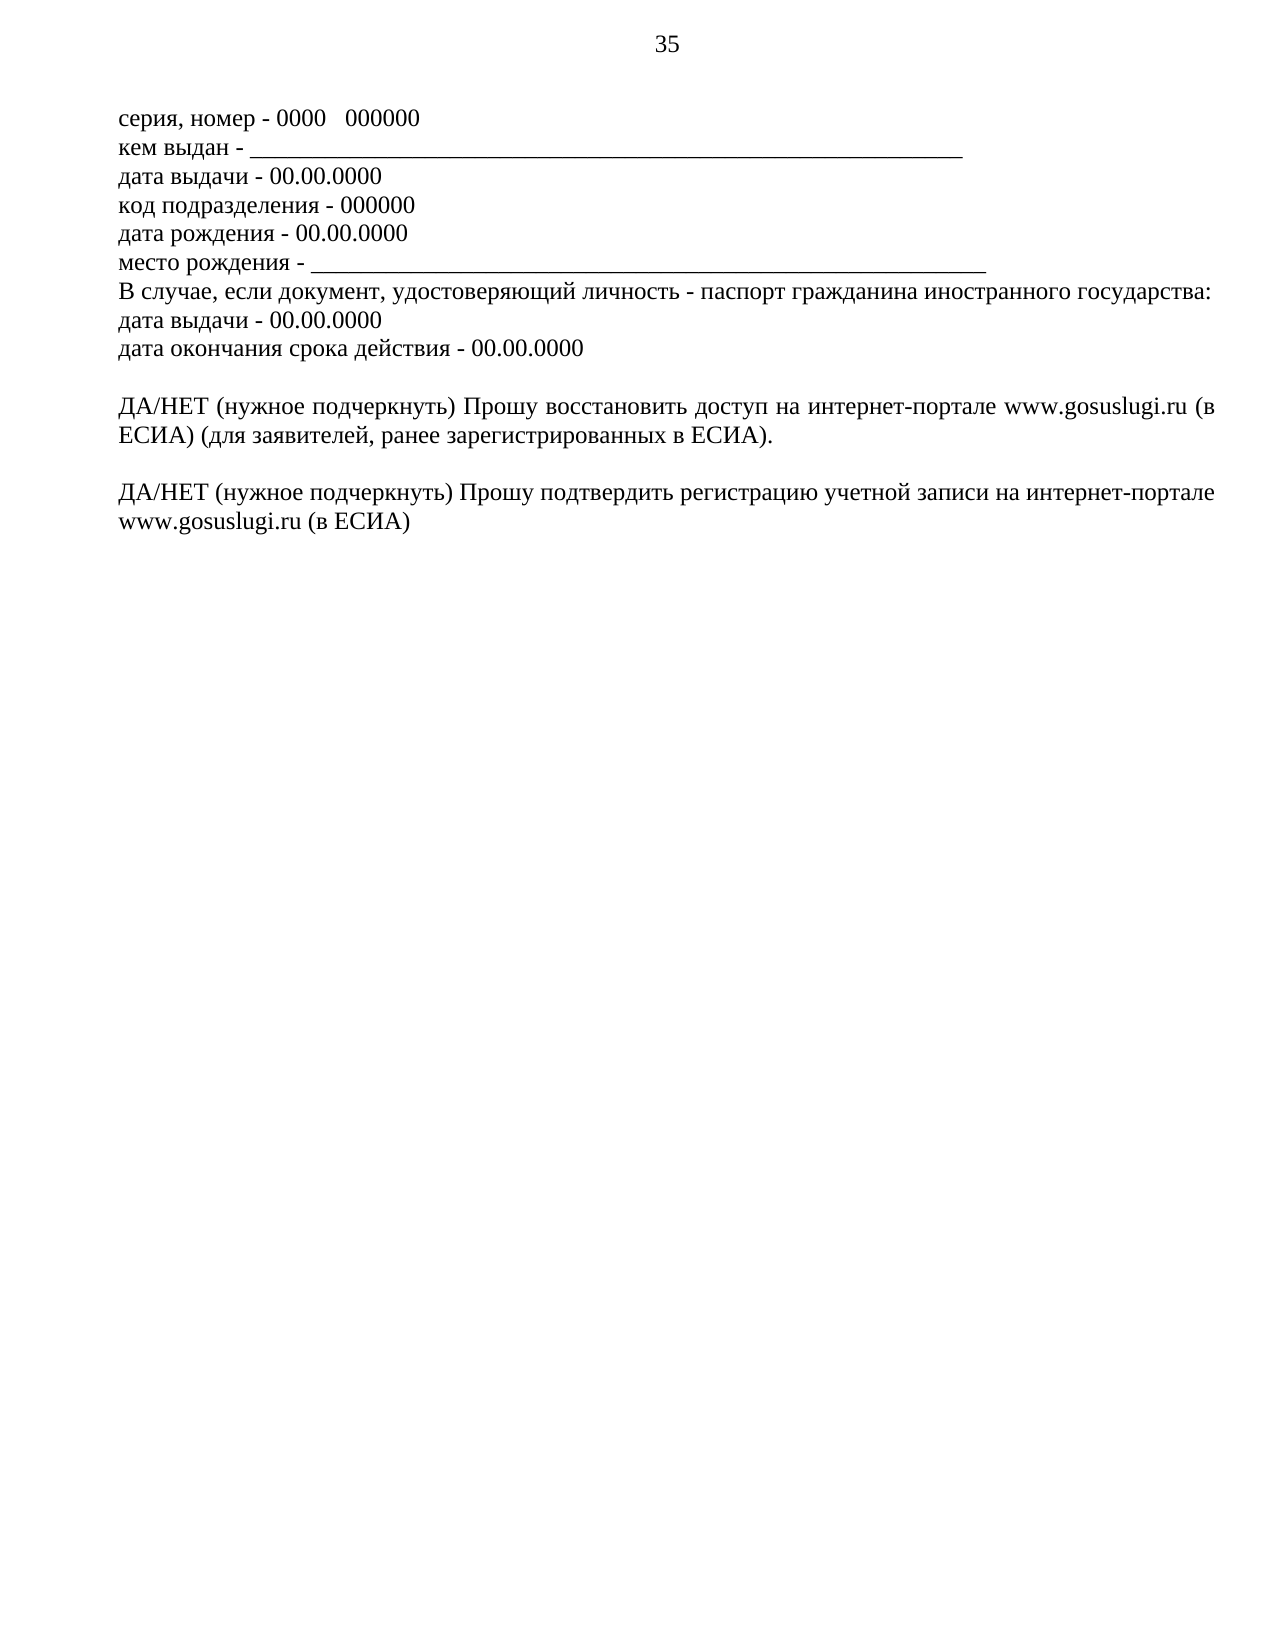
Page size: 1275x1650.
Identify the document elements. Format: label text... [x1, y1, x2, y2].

text дата рождения - .. [118, 218, 1216, 247]
text В случае, если документ, удостоверяющий личность - паспорт гражданина иностранного государства: [118, 276, 1216, 305]
text ДА/НЕТ (нужное подчеркнуть) Прошу восстановить доступ на интернет-портале www.gosuslugi.ru (в ЕСИА) (для заявителей, ранее зарегистрированных в ЕСИА). [118, 391, 1216, 448]
text кем выдан - _________________________________________________________ [118, 132, 1216, 161]
text ДА/НЕТ (нужное подчеркнуть) Прошу подтвердить регистрацию учетной записи на интернет-портале www.gosuslugi.ru (в ЕСИА) [118, 477, 1216, 535]
text серия, номер -   [118, 103, 1216, 132]
text место рождения - ______________________________________________________ [118, 247, 1216, 276]
text дата окончания срока действия - .. [118, 333, 1216, 362]
text код подразделения -  [118, 190, 1216, 218]
text дата выдачи - .. [118, 161, 1216, 190]
text дата выдачи - .. [118, 305, 1216, 333]
